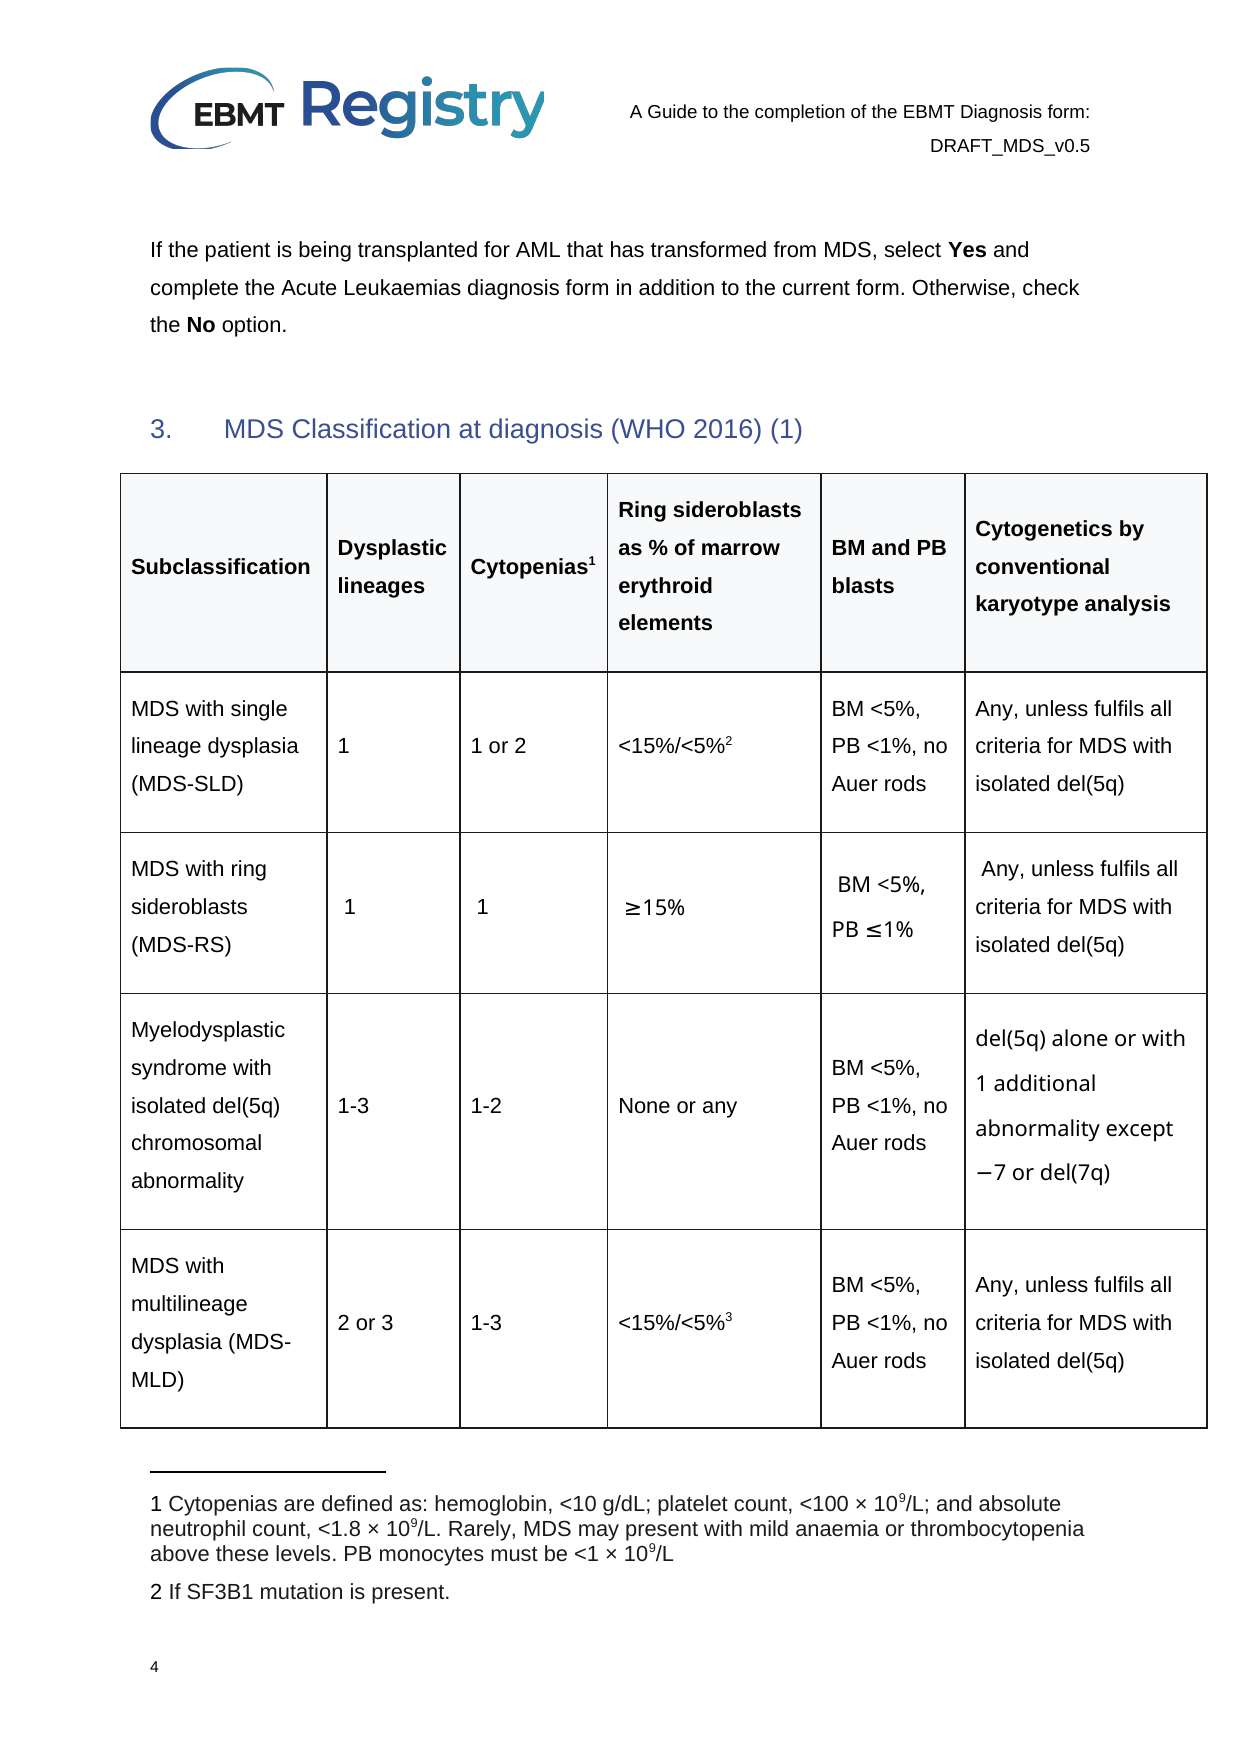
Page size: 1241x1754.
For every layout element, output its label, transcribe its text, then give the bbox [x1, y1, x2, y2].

table_cell del(5q) alone or with 1 additional abnormality except −7 or del(7q) [966, 994, 1206, 1229]
table_cell MDS with single lineage dysplasia (MDS-SLD) [121, 673, 326, 832]
table_header BM and PB blasts [822, 474, 964, 671]
table_cell BM <5%, PB ≤1% [822, 833, 964, 992]
table_cell ≥15% [608, 833, 820, 992]
picture [150, 67, 544, 149]
table_header Cytopenias [461, 474, 607, 671]
table_cell Myelodysplastic syndrome with isolated del(5q) chromosomal abnormality [121, 994, 326, 1229]
table_cell 1-3 [328, 994, 459, 1229]
table_cell 1 [461, 833, 607, 992]
table_header Cytogenetics by conventional karyotype analysis [966, 474, 1206, 671]
table_cell <15%/<5% [608, 673, 820, 832]
table_cell BM <5%, PB <1%, no Auer rods [822, 673, 964, 832]
table_cell 1 or 2 [461, 673, 607, 832]
table_cell 1 [328, 673, 459, 832]
table_cell <15%/<5%3 [608, 1230, 820, 1427]
table_cell 1-2 [461, 994, 607, 1229]
table_cell Any, unless fulfils all criteria for MDS with isolated del(5q) [966, 673, 1206, 832]
table_cell MDS with multilineage dysplasia (MDS-MLD) [121, 1230, 326, 1427]
subtitle 3. MDS Classification at diagnosis (WHO 2016) (1) [150, 413, 1090, 444]
table_cell BM <5%, PB <1%, no Auer rods [822, 994, 964, 1229]
text If the patient is being transplanted for AML that has transformed from MDS, select Yes and complete the Acute Leukaemias diagnosis form in addition to the current form. Otherwise, check the No option. [150, 237, 1090, 338]
table_cell MDS with ring sideroblasts (MDS-RS) [121, 833, 326, 992]
table_cell BM <5%, PB <1%, no Auer rods [822, 1230, 964, 1427]
table_cell None or any [608, 994, 820, 1229]
table_cell 1-3 [461, 1230, 607, 1427]
table_cell Any, unless fulfils all criteria for MDS with isolated del(5q) [966, 833, 1206, 992]
table_cell 2 or 3 [328, 1230, 459, 1427]
table_header Ring sideroblasts as % of marrow erythroid elements [608, 474, 820, 671]
table_header Dysplastic lineages [328, 474, 459, 671]
table_cell Any, unless fulfils all criteria for MDS with isolated del(5q) [966, 1230, 1206, 1427]
table_cell 1 [328, 833, 459, 992]
table_header Subclassification [121, 474, 326, 671]
